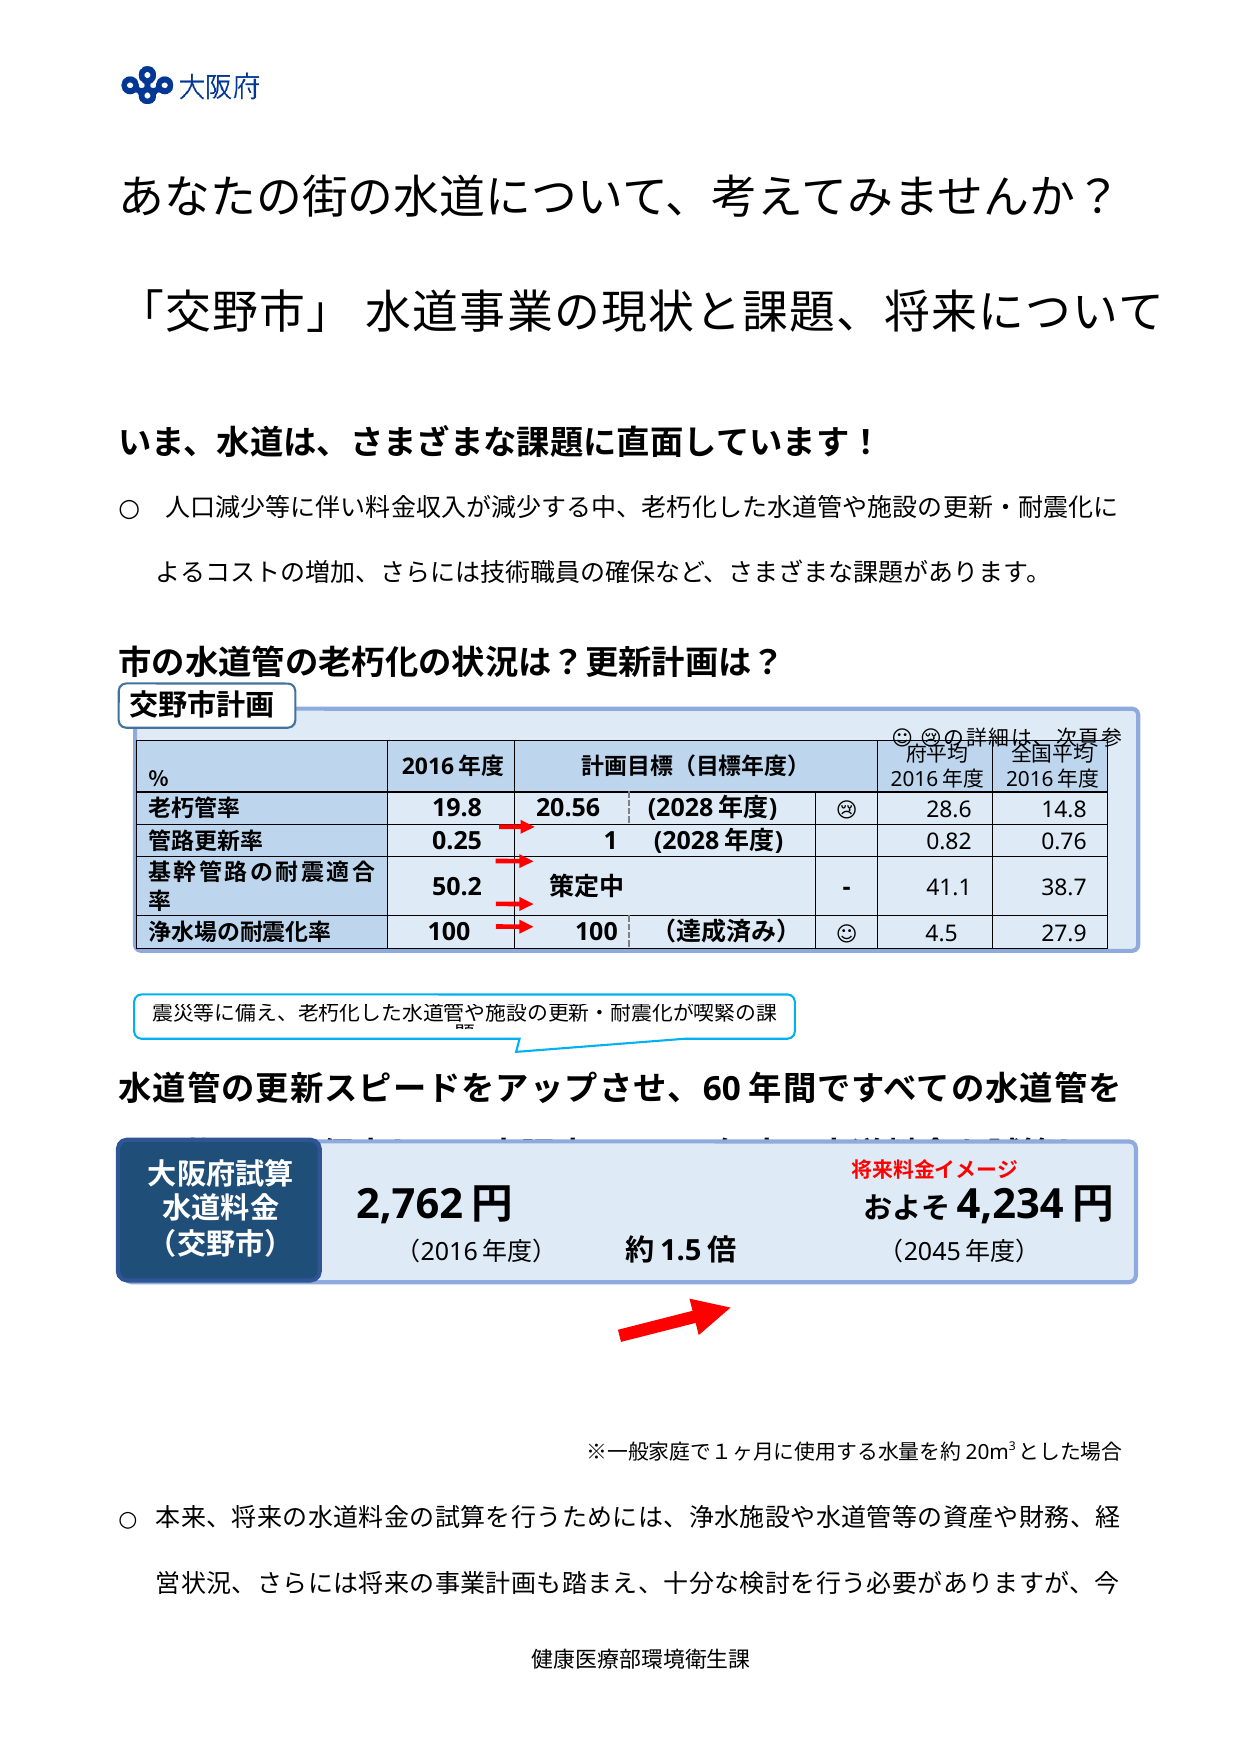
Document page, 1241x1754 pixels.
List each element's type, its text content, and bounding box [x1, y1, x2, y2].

text 「交野市」 水道事業の現状と課題、将来について [118, 259, 1166, 358]
picture [118, 60, 267, 104]
text 水道管の更新スピードをアップさせ、60年間ですべての水道管を入れ換えると仮定して、大阪府で2045年度の水道料金を試算してみると・・・ [118, 1053, 1122, 1141]
text いま、水道は、さまざまな課題に直面しています！ [118, 407, 1122, 473]
text 市の水道管の老朽化の状況は？更新計画は？ [118, 627, 1122, 692]
text ○ 人口減少等に伴い料金収入が減少する中、老朽化した水道管や施設の更新・耐震化によるコストの増加、さらには技術職員の確保など、さまざまな課題があります。 [118, 473, 1122, 604]
text ※一般家庭で１ヶ月に使用する水量を約20m3とした場合 [118, 1368, 1122, 1467]
text あなたの街の水道について、考えてみませんか？ [118, 144, 1122, 243]
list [118, 1483, 1122, 1614]
